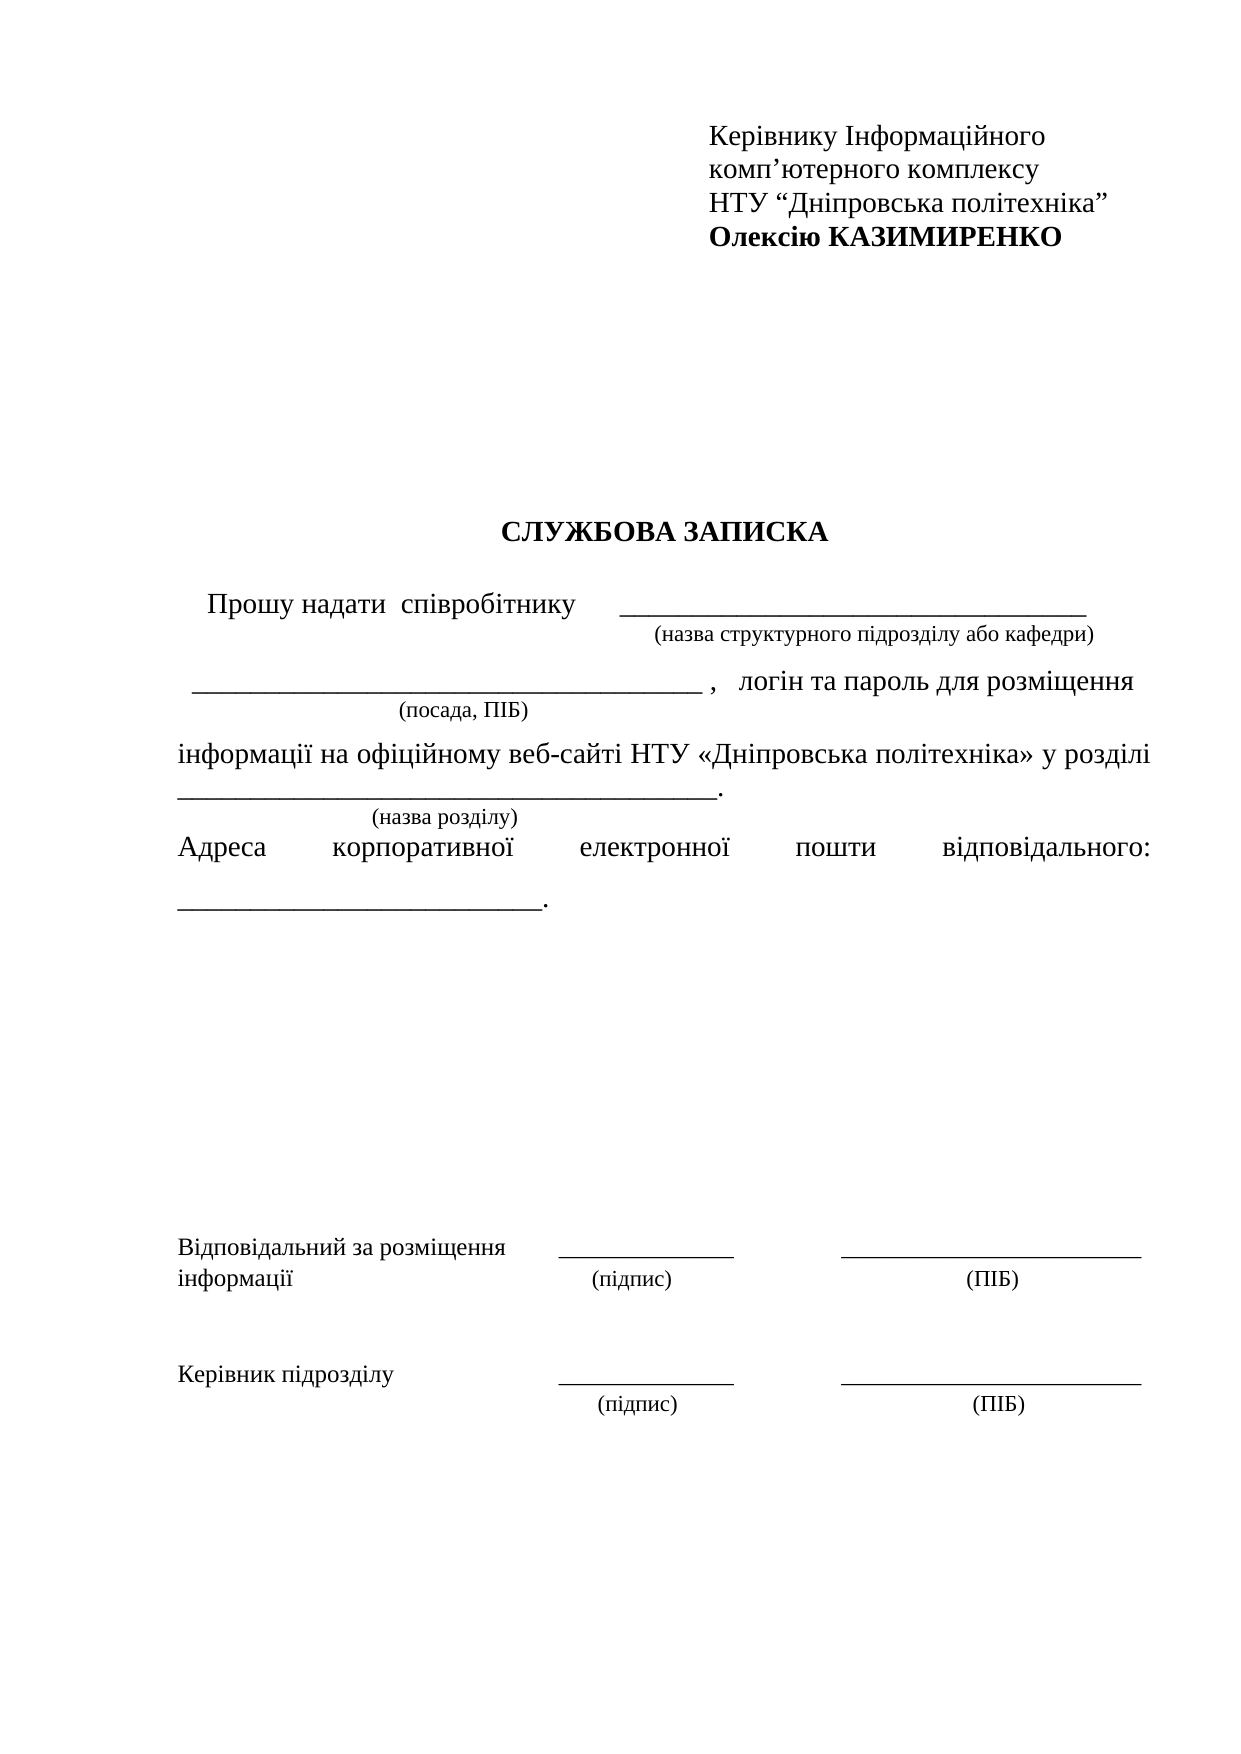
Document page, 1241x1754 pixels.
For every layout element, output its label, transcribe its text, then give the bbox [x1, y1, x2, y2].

text НТУ “Дніпровська політехніка” [709, 185, 1152, 219]
text (назва розділу) [177, 803, 1152, 829]
text Прошу надати співробітнику ________________________________ [177, 586, 1152, 620]
text (назва структурного підрозділу або кафедри) [546, 620, 1152, 646]
text ___________________________________ , логін та пароль для розміщення [177, 663, 1152, 696]
text інформації на офіційному веб-сайті НТУ «Дніпровська політехніка» у розділі _____________________________________. [177, 736, 1152, 803]
text Олексію КАЗИМИРЕНКО [709, 219, 1152, 252]
text інформації (підпис) (ПІБ) [177, 1263, 1152, 1292]
text (підпис) (ПІБ) [177, 1390, 1152, 1416]
text комп’ютерного комплексу [709, 152, 1152, 185]
text Адреса корпоративної електронної пошти відповідального: _________________________. [177, 829, 1152, 913]
text СЛУЖБОВА ЗАПИСКА [177, 514, 1152, 547]
text Відповідальний за розміщення ______________ ________________________ [177, 1232, 1152, 1261]
text Керівник підрозділу ______________ ________________________ [177, 1359, 1152, 1388]
text Керівнику Інформаційного [709, 118, 1152, 152]
text (посада, ПІБ) [177, 696, 1152, 723]
